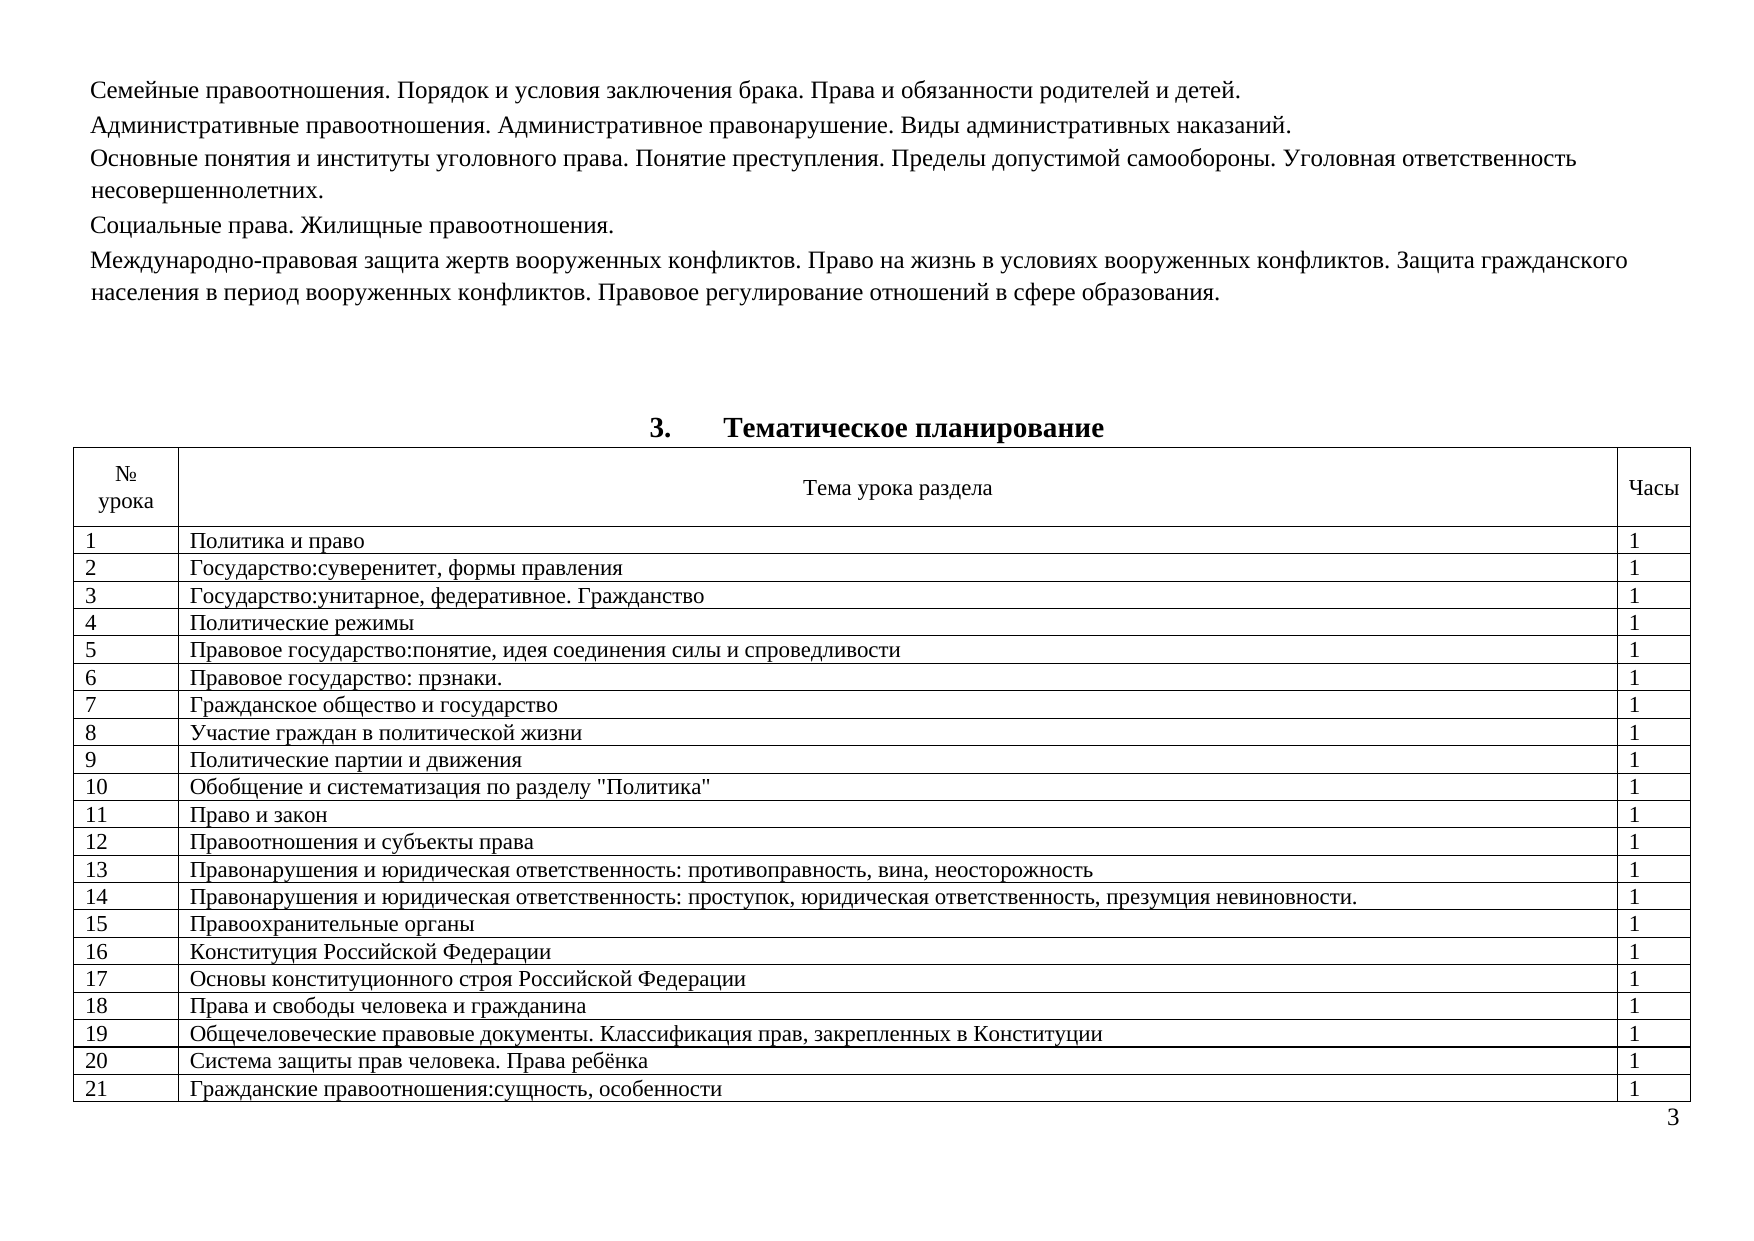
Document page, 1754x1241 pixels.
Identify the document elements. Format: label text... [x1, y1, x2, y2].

table_cell 1 [1618, 774, 1690, 800]
table_cell 1 [1618, 664, 1690, 690]
table_cell 1 [1618, 938, 1690, 964]
table_cell 15 [74, 910, 178, 937]
table_cell 1 [1618, 609, 1690, 635]
text Международно-правовая защита жертв вооруженных конфликтов. Право на жизнь в условиях вооруженных конфликтов. Защита гражданского населения в период вооруженных конфликтов. Правовое регулирование отношений в сфере образования. [90, 245, 1629, 306]
table_cell Обобщение и систематизация по разделу "Политика" [179, 774, 1617, 800]
table_cell 1 [1618, 1048, 1690, 1074]
table_cell 2 [74, 554, 178, 581]
table_cell 6 [74, 664, 178, 690]
table_cell Политические режимы [179, 609, 1617, 635]
table_cell 16 [74, 938, 178, 964]
table_cell 1 [1618, 801, 1690, 827]
table_cell 1 [1618, 856, 1690, 882]
table_cell Гражданское общество и государство [179, 691, 1617, 718]
table_cell Права и свободы человека и гражданина [179, 993, 1617, 1019]
table_cell 1 [1618, 636, 1690, 663]
table_cell 13 [74, 856, 178, 882]
table_header Тема урока раздела [179, 448, 1617, 526]
table_cell 3 [74, 582, 178, 608]
table_cell Правовое государство:понятие, идея соединения силы и спроведливости [179, 636, 1617, 663]
table_cell 1 [1618, 828, 1690, 854]
table_cell Политика и право [179, 527, 1617, 553]
table_cell 12 [74, 828, 178, 854]
table_cell Государство:унитарное, федеративное. Гражданство [179, 582, 1617, 608]
table_cell Правонарушения и юридическая ответственность: противоправность, вина, неосторожность [179, 856, 1617, 882]
table_cell 1 [1618, 1020, 1690, 1046]
table_cell Правовое государство: прзнаки. [179, 664, 1617, 690]
table_cell 21 [74, 1075, 178, 1101]
table_cell 9 [74, 746, 178, 772]
table_cell 17 [74, 965, 178, 992]
table_cell 19 [74, 1020, 178, 1046]
table_cell 1 [1618, 965, 1690, 992]
table_cell 1 [1618, 719, 1690, 745]
table_cell 18 [74, 993, 178, 1019]
table_cell Основы конституционного строя Российской Федерации [179, 965, 1617, 992]
table_cell 10 [74, 774, 178, 800]
table_cell 11 [74, 801, 178, 827]
table_cell 1 [1618, 993, 1690, 1019]
table_cell Система защиты прав человека. Права ребёнка [179, 1048, 1617, 1074]
table_cell 1 [1618, 554, 1690, 581]
table_cell 1 [1618, 910, 1690, 937]
table_cell 4 [74, 609, 178, 635]
table_cell Государство:суверенитет, формы правления [179, 554, 1617, 581]
table_header № урока [74, 448, 178, 526]
table_cell 20 [74, 1048, 178, 1074]
text Социальные права. Жилищные правоотношения. [90, 210, 1674, 239]
table_cell 1 [1618, 691, 1690, 718]
table_cell Правоотношения и субъекты права [179, 828, 1617, 854]
table_cell 1 [1618, 582, 1690, 608]
table_cell Право и закон [179, 801, 1617, 827]
table_cell 1 [1618, 746, 1690, 772]
table_cell Правоохранительные органы [179, 910, 1617, 937]
table_cell 1 [1618, 527, 1690, 553]
text Основные понятия и институты уголовного права. Понятие преступления. Пределы допустимой самообороны. Уголовная ответственность несовершеннолетних. [90, 143, 1674, 204]
text Семейные правоотношения. Порядок и условия заключения брака. Права и обязанности родителей и детей. [90, 75, 1674, 104]
table_cell Правонарушения и юридическая ответственность: проступок, юридическая ответственность, презумция невиновности. [179, 883, 1617, 909]
table_cell Гражданские правоотношения:сущность, особенности [179, 1075, 1617, 1101]
table_cell Конституция Российской Федерации [179, 938, 1617, 964]
subtitle Тематическое планирование [75, 411, 1678, 444]
table_cell Политические партии и движения [179, 746, 1617, 772]
table_cell Участие граждан в политической жизни [179, 719, 1617, 745]
table_cell 7 [74, 691, 178, 718]
table_cell 8 [74, 719, 178, 745]
table_cell 5 [74, 636, 178, 663]
table_cell 1 [1618, 1075, 1690, 1101]
table_cell 1 [1618, 883, 1690, 909]
table_cell Общечеловеческие правовые документы. Классификация прав, закрепленных в Конституции [179, 1020, 1617, 1046]
table_cell 1 [74, 527, 178, 553]
table_header Часы [1618, 448, 1690, 526]
table_cell 14 [74, 883, 178, 909]
text Административные правоотношения. Административное правонарушение. Виды административных наказаний. [90, 111, 1674, 139]
